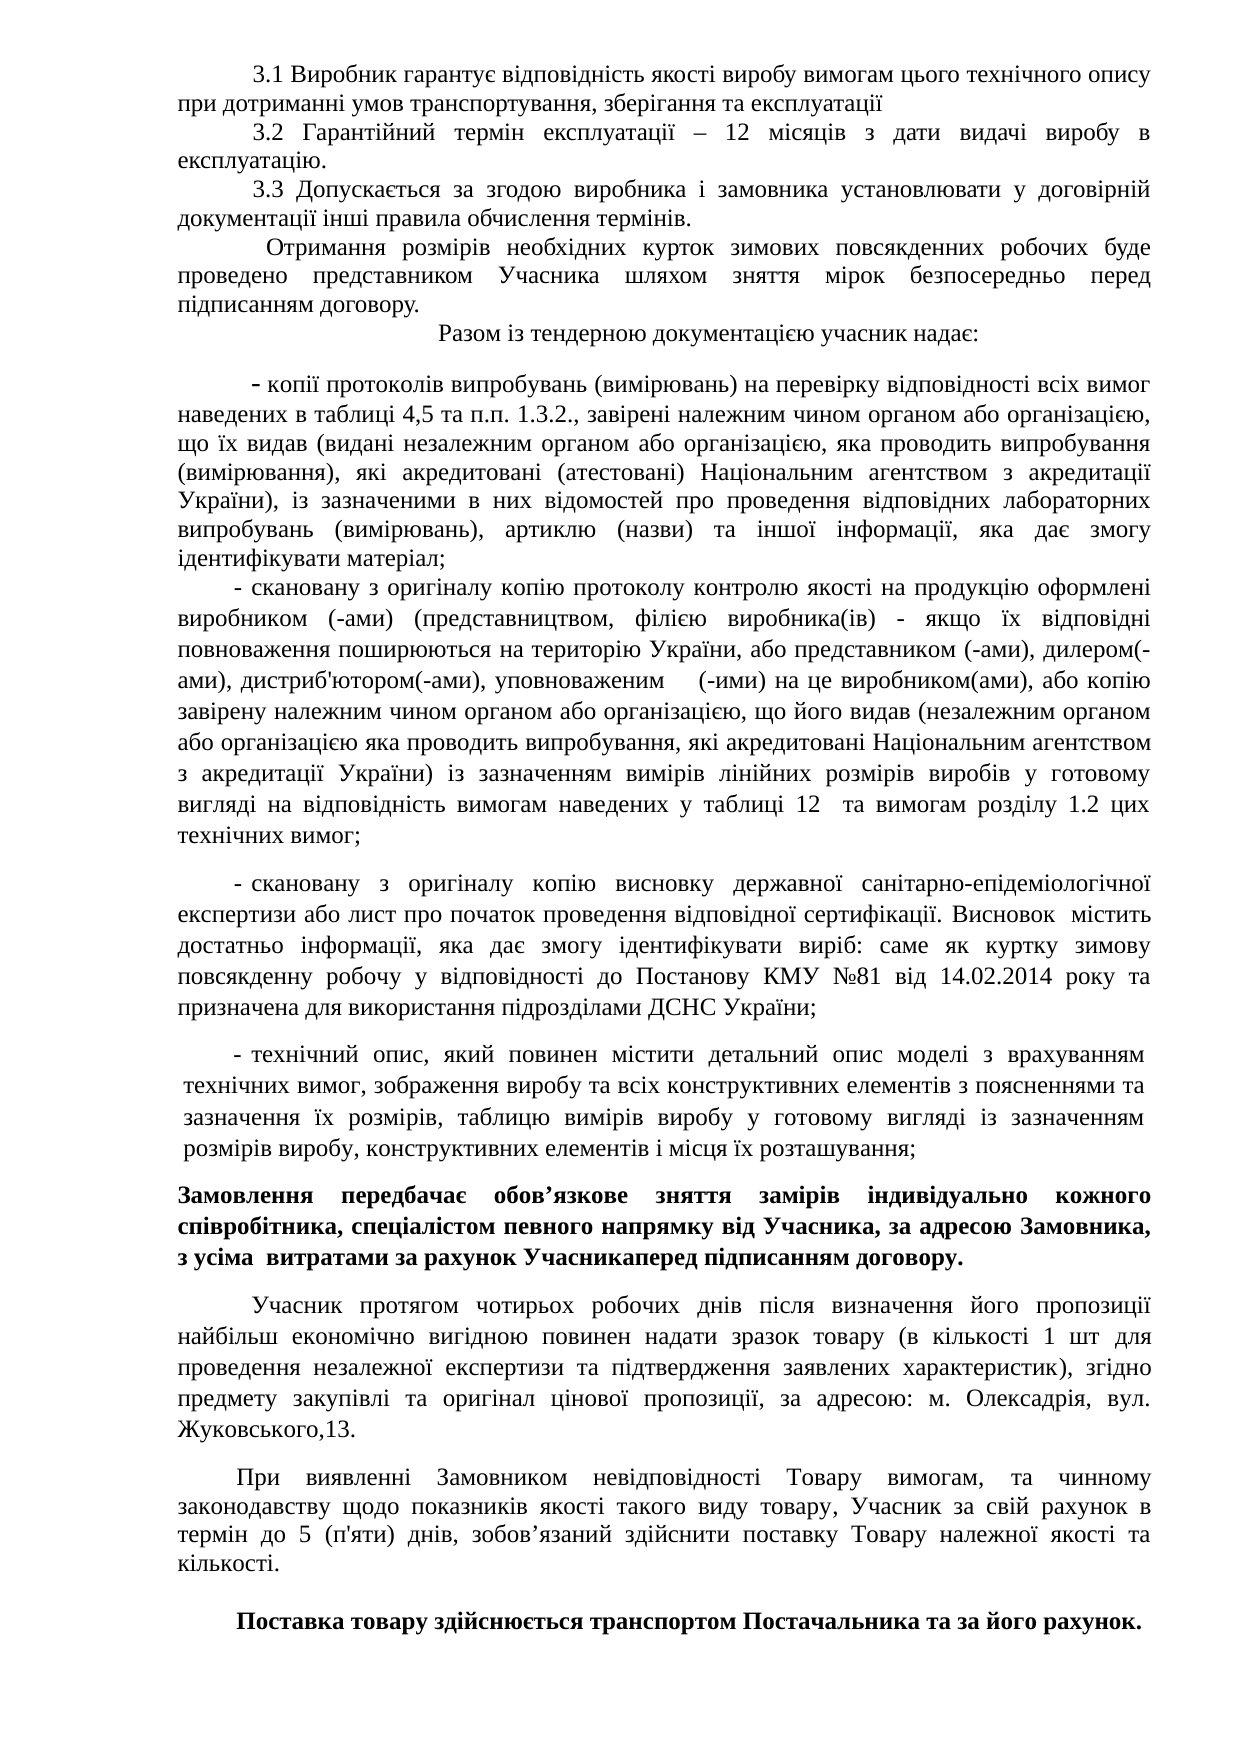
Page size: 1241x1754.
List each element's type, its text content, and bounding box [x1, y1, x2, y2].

text При виявленні Замовником невідповідності Товару вимогам, та чинному законодавству щодо показників якості такого виду товару, Учасник за свій рахунок в термін до 5 (п'яти) днів, зобов’язаний здійснити поставку Товару належної якості та кількості. [177, 1462, 1152, 1577]
text - копії протоколів випробувань (вимірювань) на перевірку відповідності всіх вимог наведених в таблиці 4,5 та п.п. 1.3.2., завірені належним чином органом або організацією, що їх видав (видані незалежним органом або організацією, яка проводить випробування (вимірювання), які акредитовані (атестовані) Національним агентством з акредитації України), із зазначеними в них відомостей про проведення відповідних лабораторних випробувань (вимірювань), артиклю (назви) та іншої інформації, яка дає змогу ідентифікувати матеріал; [177, 366, 1152, 572]
text 3.3 Допускається за згодою виробника і замовника установлювати у договірній документації інші правила обчислення термінів. [177, 174, 1152, 232]
text - технічний опис, який повинен містити детальний опис моделі з врахуванням технічних вимог, зображення виробу та всіх конструктивних елементів з поясненнями та зазначення їх розмірів, таблицю вимірів виробу у готовому вигляді із зазначенням розмірів виробу, конструктивних елементів і місця їх розташування; [183, 1130, 1146, 1161]
text Замовлення передбачає обов’язкове зняття замірів індивідуально кожного співробітника, спеціалістом певного напрямку від Учасника, за адресою Замовника, з усіма витратами за рахунок Учасникаперед підписанням договору. [177, 1180, 1152, 1271]
text Поставка товару здійснюється транспортом Постачальника та за його рахунок. [177, 1606, 1152, 1634]
text Учасник протягом чотирьох робочих днів після визначення його пропозиції найбільш економічно вигідною повинен надати зразок товару (в кількості 1 шт для проведення незалежної експертизи та підтвердження заявлених характеристик), згідно предмету закупівлі та оригінал цінової пропозиції, за адресою: м. Олексадрія, вул. Жуковського,13. [177, 1290, 1152, 1443]
text Разом із тендерною документацією учасник надає: [177, 318, 1152, 347]
text - скановану з оригіналу копію протоколу контролю якості на продукцію оформлені виробником (-ами) (представництвом, філією виробника(ів) - якщо їх відповідні повноваження поширюються на територію України, або представником (-ами), дилером(-ами), дистриб'ютором(-ами), уповноваженим (-ими) на це виробником(ами), або копію завірену належним чином органом або організацією, що його видав (незалежним органом або організацією яка проводить випробування, які акредитовані Національним агентством з акредитації України) із зазначенням вимірів лінійних розмірів виробів у готовому вигляді на відповідність вимогам наведених у таблиці 12 та вимогам розділу 1.2 цих технічних вимог; [177, 572, 1152, 758]
text 3.1 Виробник гарантує відповідність якості виробу вимогам цього технічного опису при дотриманні умов транспортування, зберігання та експлуатації [177, 59, 1152, 117]
text Отримання розмірів необхідних курток зимових повсякденних робочих буде проведено представником Учасника шляхом зняття мірок безпосередньо перед підписанням договору. [177, 232, 1152, 318]
text 3.2 Гарантійний термін експлуатації – 12 місяців з дати видачі виробу в експлуатацію. [177, 117, 1152, 174]
text - скановану з оригіналу копію висновку державної санітарно-епідеміологічної експертизи або лист про початок проведення відповідної сертифікації. Висновок містить достатньо інформації, яка дає змогу ідентифікувати виріб: саме як куртку зимову повсякденну робочу у відповідності до Постанову КМУ №81 від 14.02.2014 року та призначена для використання підрозділами ДСНС України; [177, 868, 1152, 1021]
